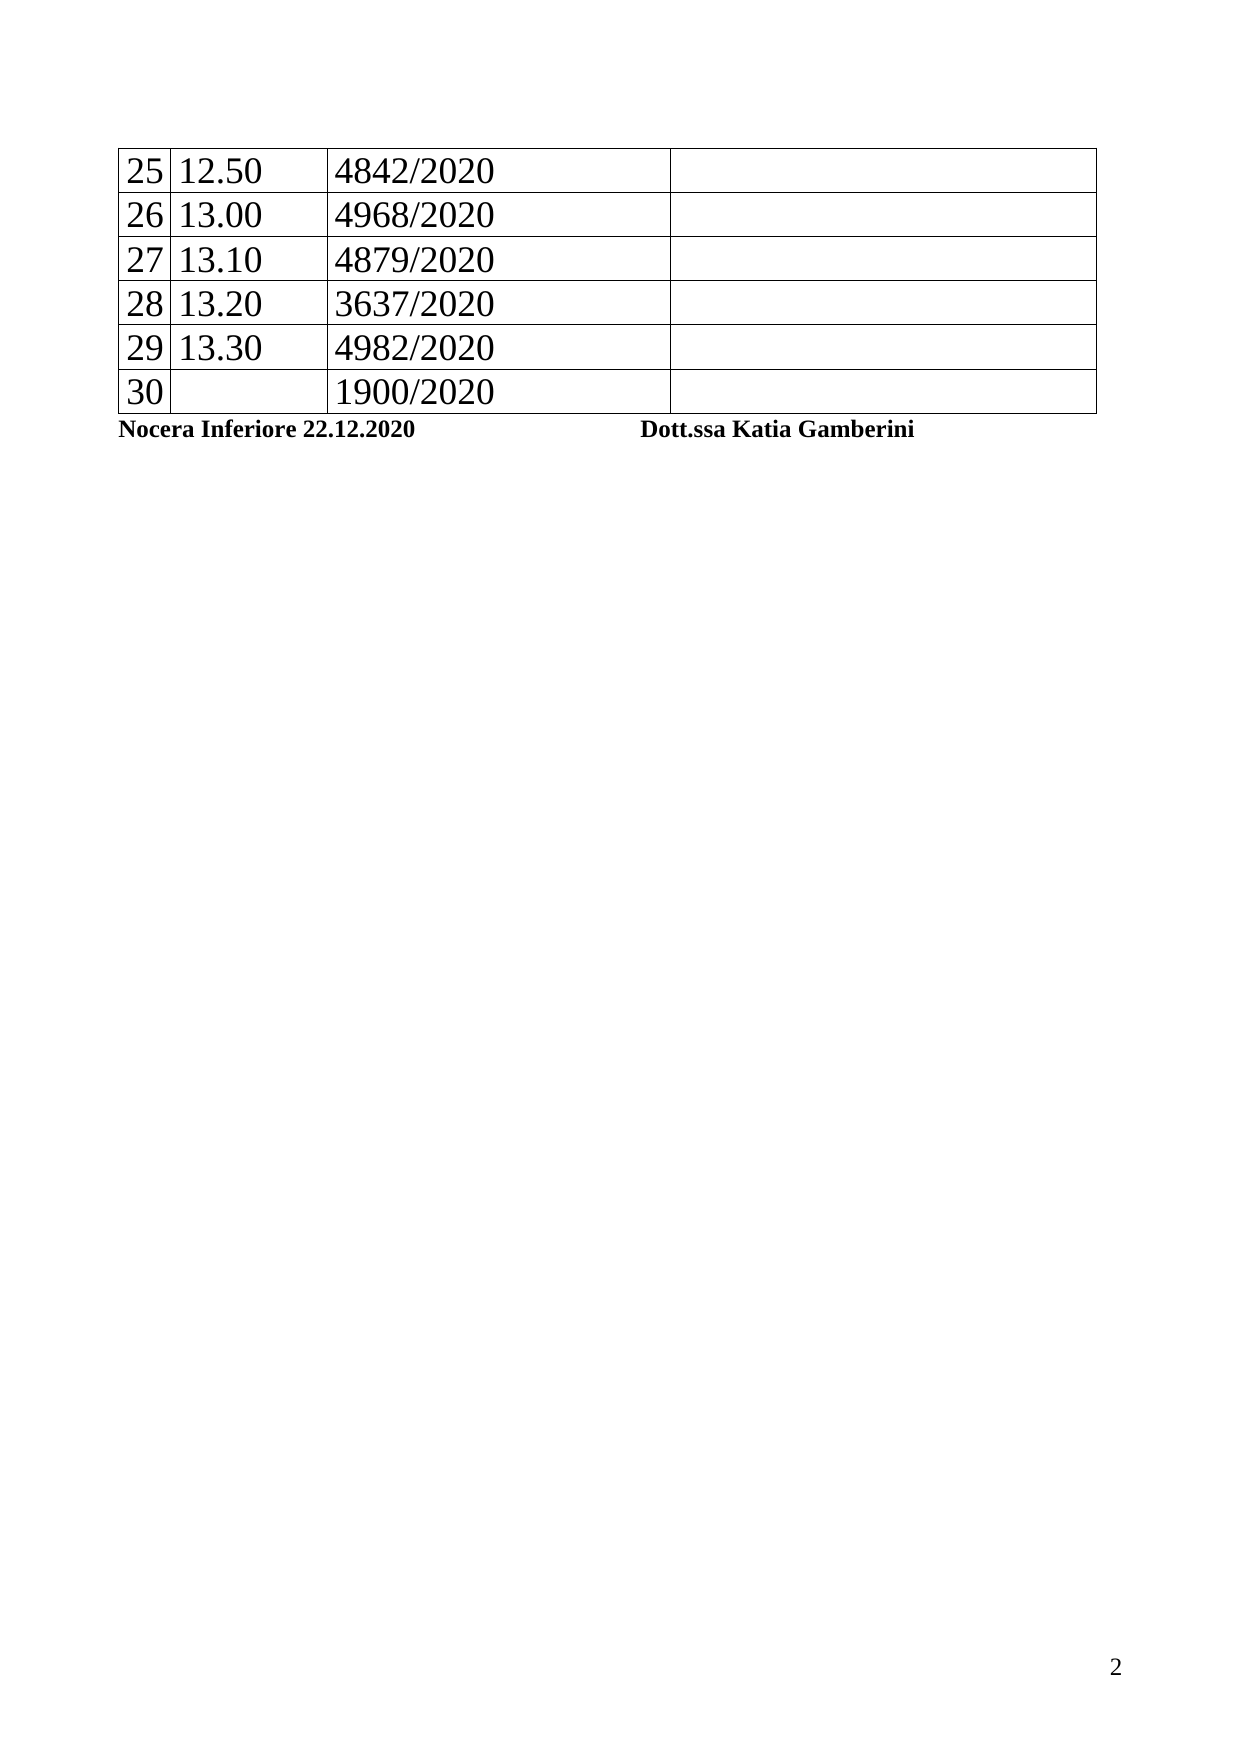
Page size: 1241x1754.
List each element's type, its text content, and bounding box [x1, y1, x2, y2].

table_cell 4879/2020 [328, 237, 670, 280]
table_cell 13.30 [171, 325, 327, 368]
table_cell 4842/2020 [328, 149, 670, 192]
table_cell [671, 149, 1096, 192]
table_cell 13.00 [171, 193, 327, 236]
table_cell 25 [119, 149, 170, 192]
table_cell [671, 370, 1096, 413]
table_cell [171, 370, 327, 413]
table_cell 27 [119, 237, 170, 280]
table_cell [671, 325, 1096, 368]
table_cell 3637/2020 [328, 281, 670, 324]
table_cell [671, 281, 1096, 324]
table_cell 4982/2020 [328, 325, 670, 368]
table_cell [671, 237, 1096, 280]
table_cell 13.10 [171, 237, 327, 280]
table_cell 1900/2020 [328, 370, 670, 413]
table_cell [671, 193, 1096, 236]
table_cell 30 [119, 370, 170, 413]
table_cell 13.20 [171, 281, 327, 324]
table_cell 26 [119, 193, 170, 236]
table_cell 29 [119, 325, 170, 368]
table_cell 12.50 [171, 149, 327, 192]
table_cell 4968/2020 [328, 193, 670, 236]
text Nocera Inferiore 22.12.2020 Dott.ssa Katia Gamberini [118, 414, 1122, 442]
table_cell 28 [119, 281, 170, 324]
